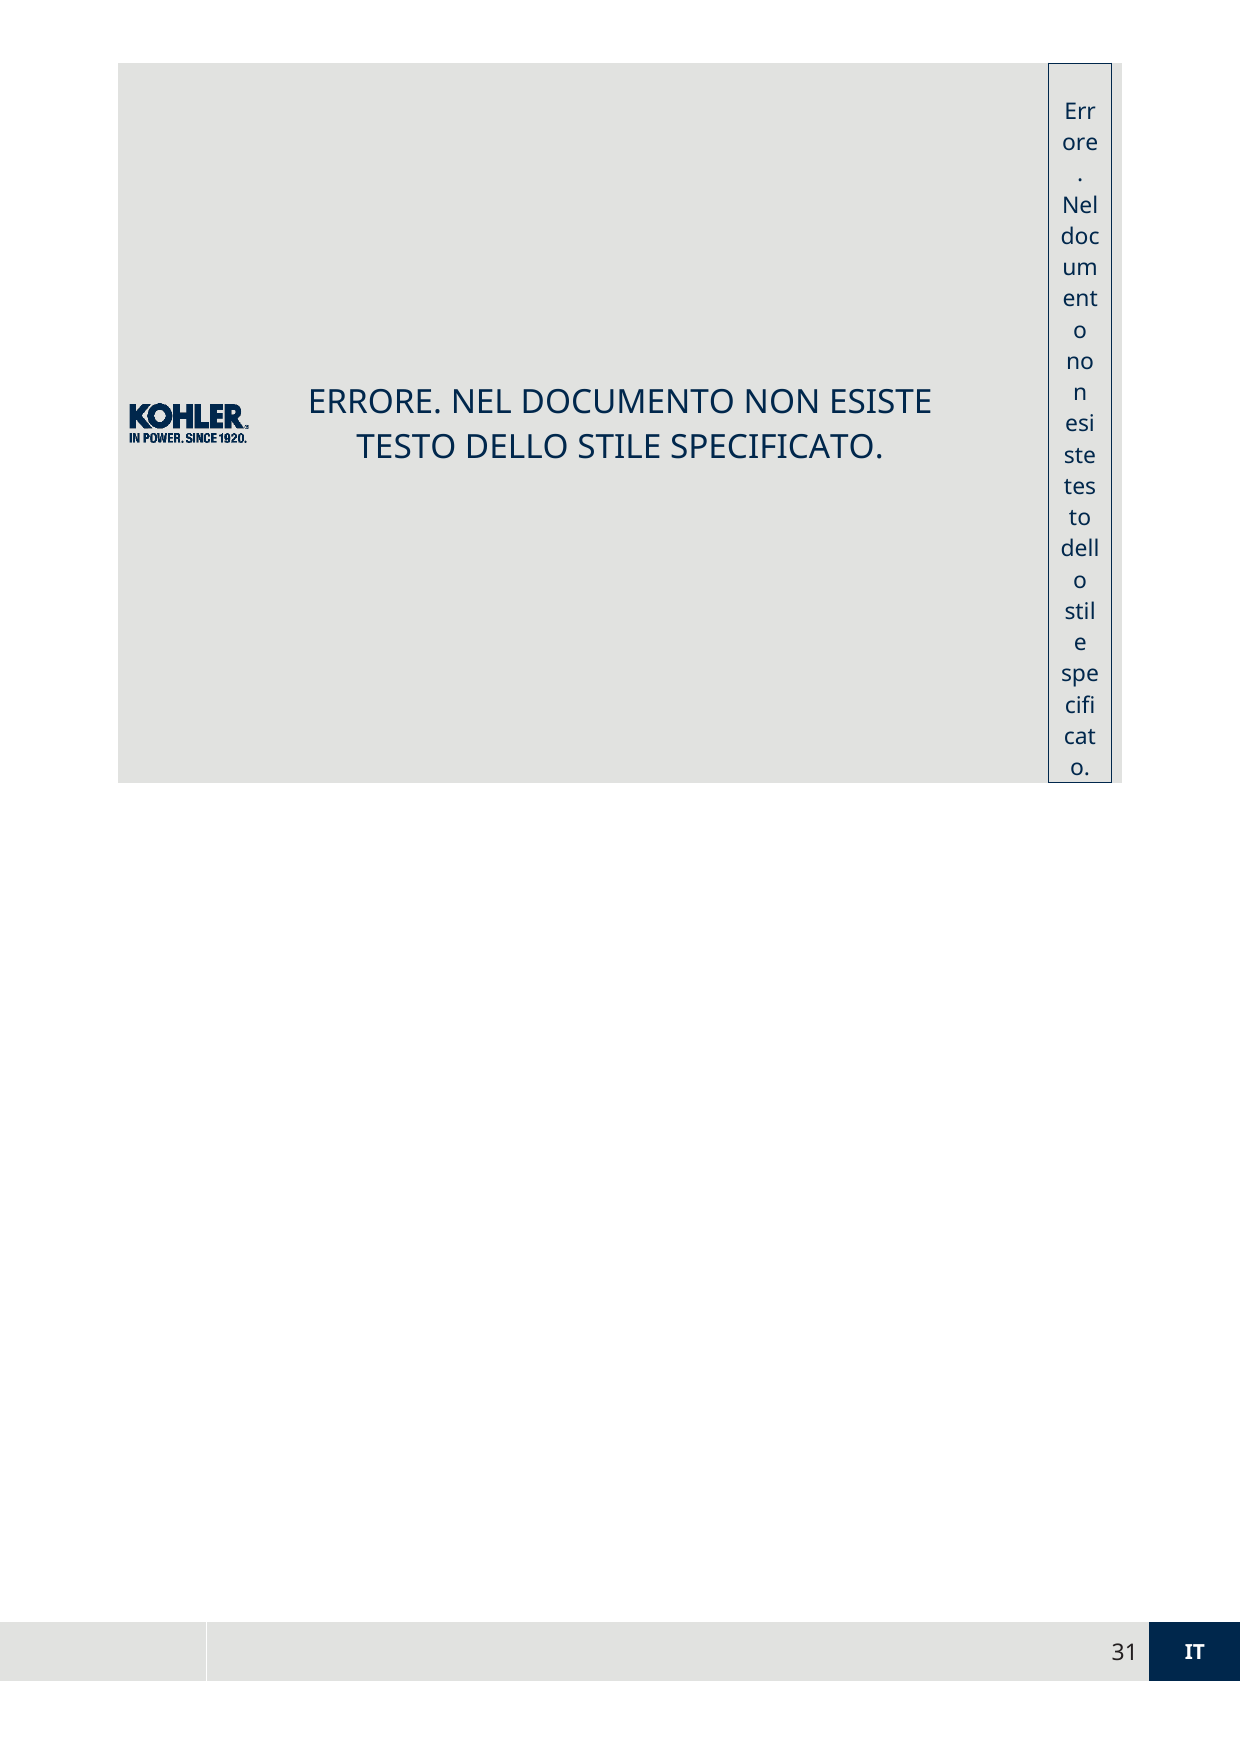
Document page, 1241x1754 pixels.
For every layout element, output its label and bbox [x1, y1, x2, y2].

picture [129, 403, 249, 443]
